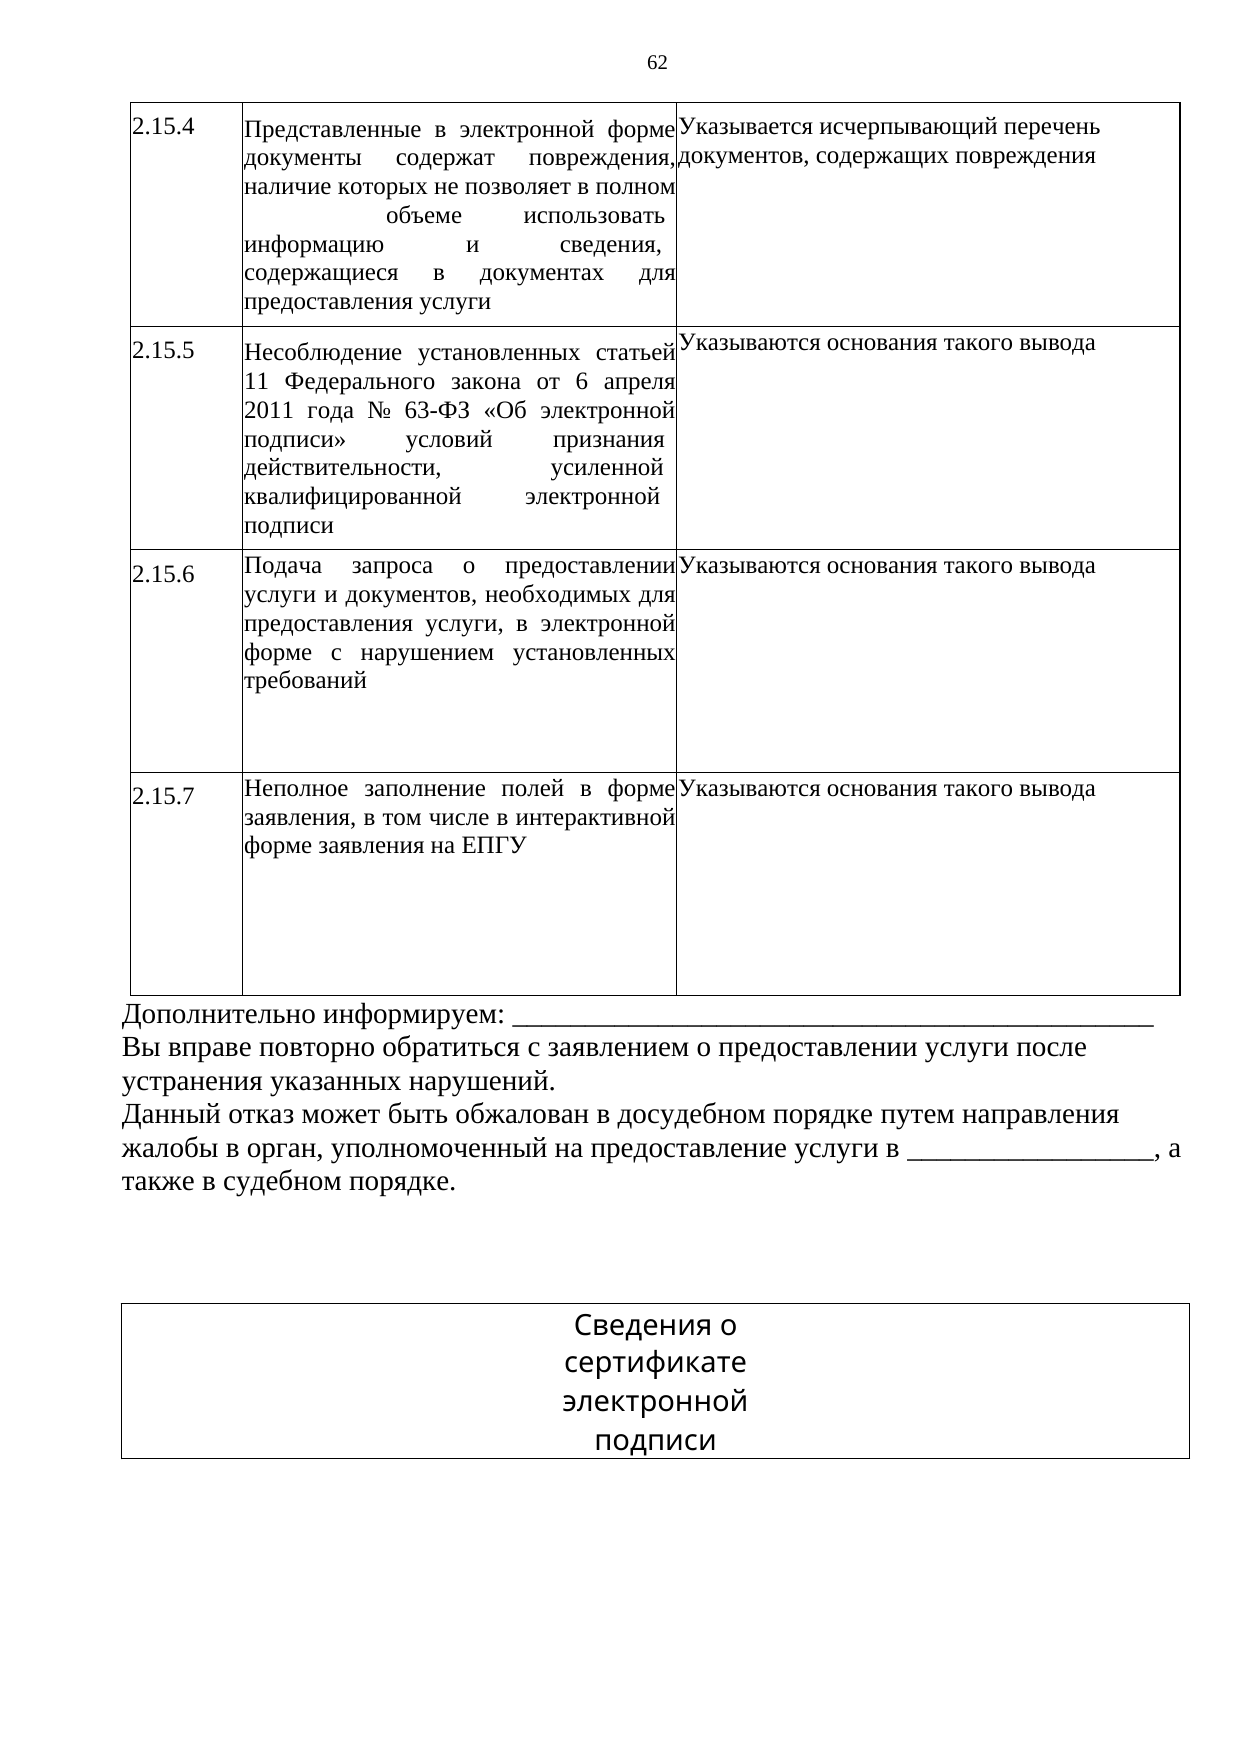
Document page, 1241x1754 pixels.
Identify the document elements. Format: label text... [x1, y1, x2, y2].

text Вы вправе повторно обратиться c заявлением о предоставлении услуги после устранения указанных нарушений. [122, 1029, 1189, 1096]
table_header 2.15.4 [131, 103, 242, 326]
table_cell 2.15.7 [131, 773, 242, 995]
table_cell 2.15.5 [131, 327, 242, 549]
table_header Представленные в электронной форме документы содержат повреждения, наличие которых не позволяет в полном объеме использовать информацию и сведения, содержащиеся в документах для предоставления услуги [243, 103, 676, 326]
table_header Указывается исчерпывающий перечень документов, содержащих повреждения [677, 103, 1179, 326]
table_cell Указываются основания такого вывода [677, 327, 1179, 549]
table_cell Неполное заполнение полей в форме заявления, в том числе в интерактивной форме заявления на ЕПГУ [243, 773, 676, 995]
table_cell Указываются основания такого вывода [677, 773, 1179, 995]
text также в судебном порядке. [122, 1163, 1189, 1197]
text Дополнительно информируем: [122, 996, 1189, 1029]
text Сведения о сертификате электронной подписи [122, 1304, 1189, 1458]
text Данный отказ может быть обжалован в досудебном порядке путем направления жалобы в орган, уполномоченный на предоставление услуги в , а [122, 1096, 1189, 1163]
table_cell Указываются основания такого вывода [677, 550, 1179, 772]
table_cell Подача запроса о предоставлении услуги и документов, необходимых для предоставления услуги, в электронной форме с нарушением установленных требований [243, 550, 676, 772]
table_cell 2.15.6 [131, 550, 242, 772]
table_cell Несоблюдение установленных статьей 11 Федерального закона от 6 апреля 2011 года № 63-ФЗ «Об электронной подписи» условий признания действительности, усиленной квалифицированной электронной подписи [243, 327, 676, 549]
